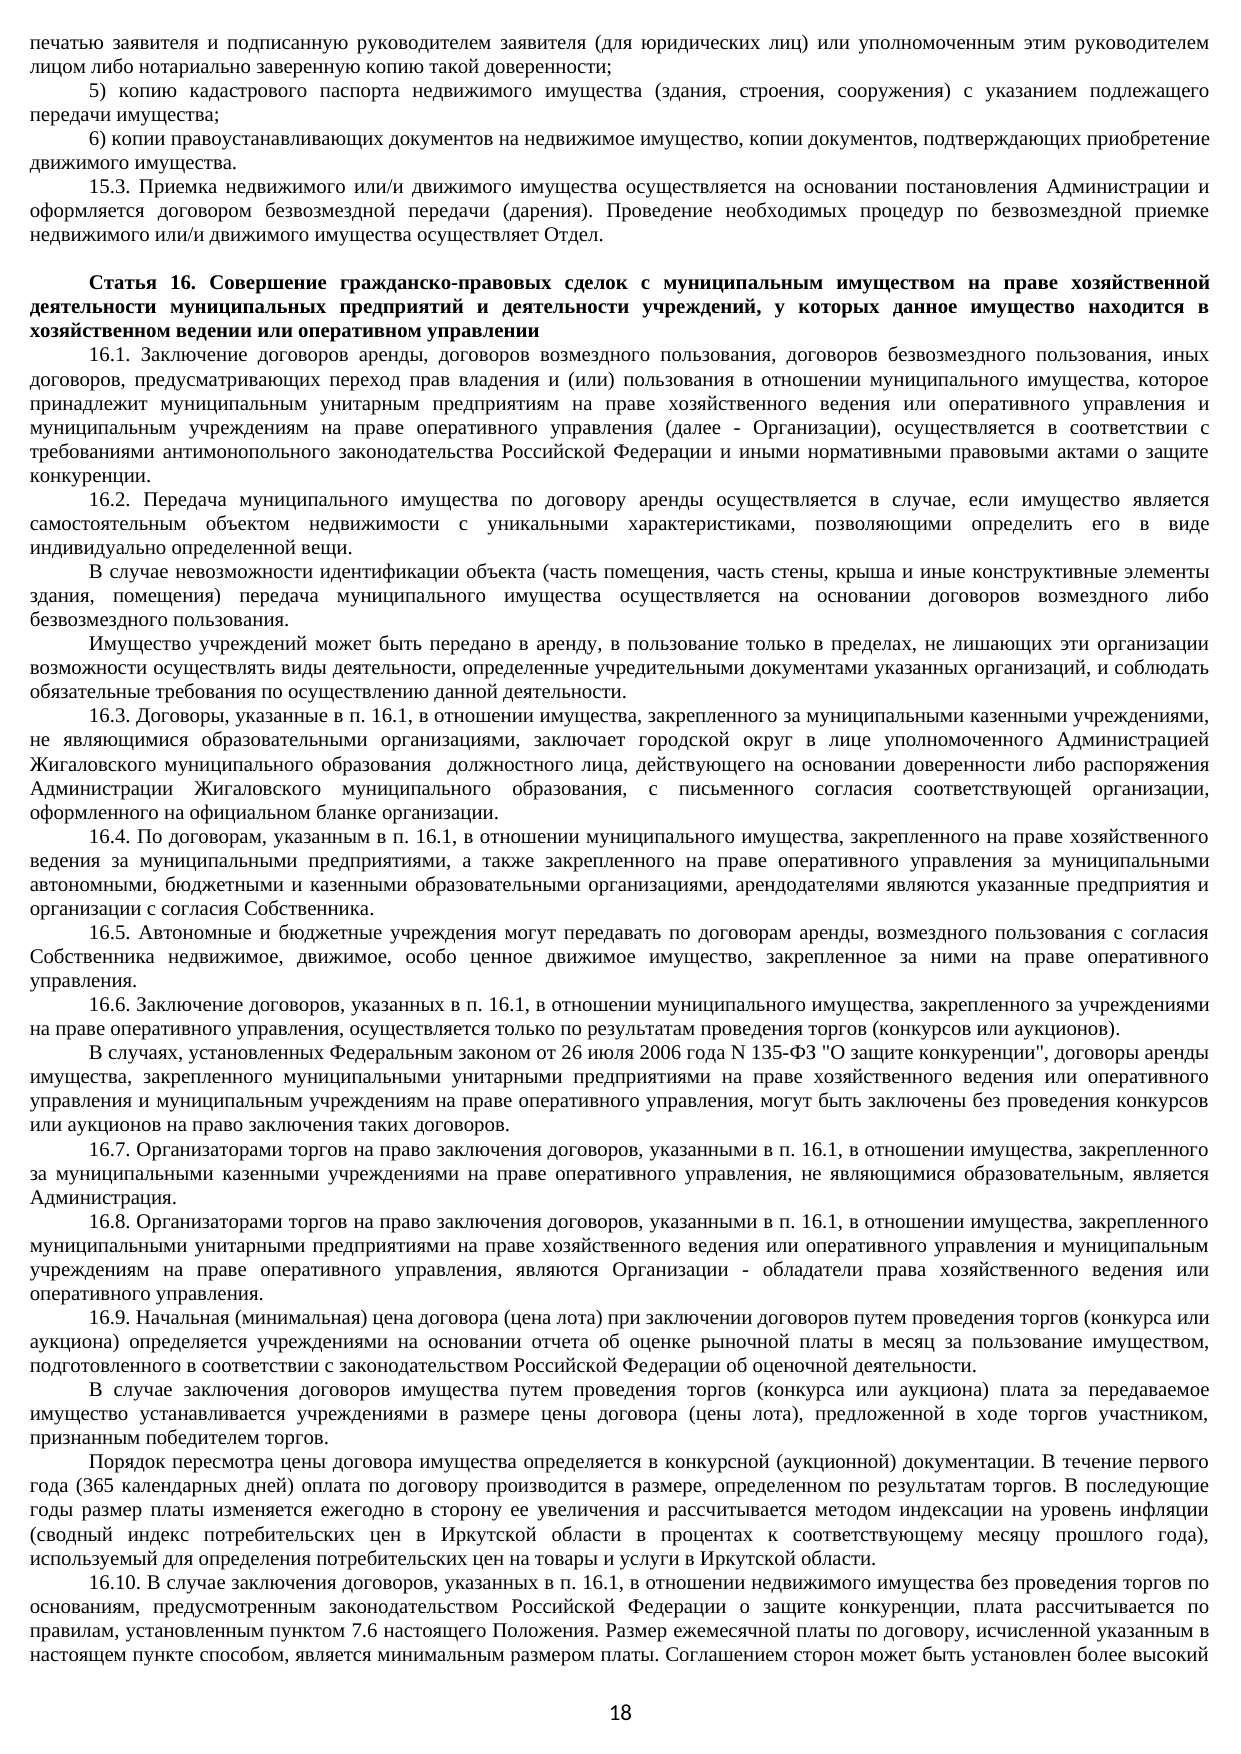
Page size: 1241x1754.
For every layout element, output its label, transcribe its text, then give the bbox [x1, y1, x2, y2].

text 16.2. Передача муниципального имущества по договору аренды осуществляется в случае, если имущество является самостоятельным объектом недвижимости с уникальными характеристиками, позволяющими определить его в виде индивидуально определенной вещи. [29, 487, 1211, 559]
text 5) копию кадастрового паспорта недвижимого имущества (здания, строения, сооружения) с указанием подлежащего передачи имущества; [29, 78, 1211, 126]
text 6) копии правоустанавливающих документов на недвижимое имущество, копии документов, подтверждающих приобретение движимого имущества. [29, 126, 1211, 174]
text 16.6. Заключение договоров, указанных в п. 16.1, в отношении муниципального имущества, закрепленного за учреждениями на праве оперативного управления, осуществляется только по результатам проведения торгов (конкурсов или аукционов). [29, 992, 1211, 1040]
text 16.7. Организаторами торгов на право заключения договоров, указанными в п. 16.1, в отношении имущества, закрепленного за муниципальными казенными учреждениями на праве оперативного управления, не являющимися образовательным, является Администрация. [29, 1136, 1211, 1209]
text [29, 29, 1211, 78]
text Порядок пересмотра цены договора имущества определяется в конкурсной (аукционной) документации. В течение первого года (365 календарных дней) оплата по договору производится в размере, определенном по результатам торгов. В последующие годы размер платы изменяется ежегодно в сторону ее увеличения и рассчитывается методом индексации на уровень инфляции (сводный индекс потребительских цен в Иркутской области в процентах к соответствующему месяцу прошлого года), используемый для определения потребительских цен на товары и услуги в Иркутской области. [29, 1449, 1211, 1569]
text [29, 1569, 1211, 1666]
text 16.1. Заключение договоров аренды, договоров возмездного пользования, договоров безвозмездного пользования, иных договоров, предусматривающих переход прав владения и (или) пользования в отношении муниципального имущества, которое принадлежит муниципальным унитарным предприятиям на праве хозяйственного ведения или оперативного управления и муниципальным учреждениям на праве оперативного управления (далее - Организации), осуществляется в соответствии с требованиями антимонопольного законодательства Российской Федерации и иными нормативными правовыми актами о защите конкуренции. [29, 342, 1211, 487]
text Имущество учреждений может быть передано в аренду, в пользование только в пределах, не лишающих эти организации возможности осуществлять виды деятельности, определенные учредительными документами указанных организаций, и соблюдать обязательные требования по осуществлению данной деятельности. [29, 631, 1211, 703]
text 16.9. Начальная (минимальная) цена договора (цена лота) при заключении договоров путем проведения торгов (конкурса или аукциона) определяется учреждениями на основании отчета об оценке рыночной платы в месяц за пользование имуществом, подготовленного в соответствии с законодательством Российской Федерации об оценочной деятельности. [29, 1305, 1211, 1377]
text 16.3. Договоры, указанные в п. 16.1, в отношении имущества, закрепленного за муниципальными казенными учреждениями, не являющимися образовательными организациями, заключает городской округ в лице уполномоченного Администрацией Жигаловского муниципального образования должностного лица, действующего на основании доверенности либо распоряжения Администрации Жигаловского муниципального образования, с письменного согласия соответствующей организации, оформленного на официальном бланке организации. [29, 703, 1211, 824]
text 16.4. По договорам, указанным в п. 16.1, в отношении муниципального имущества, закрепленного на праве хозяйственного ведения за муниципальными предприятиями, а также закрепленного на праве оперативного управления за муниципальными автономными, бюджетными и казенными образовательными организациями, арендодателями являются указанные предприятия и организации с согласия Собственника. [29, 824, 1211, 920]
text 16.8. Организаторами торгов на право заключения договоров, указанными в п. 16.1, в отношении имущества, закрепленного муниципальными унитарными предприятиями на праве хозяйственного ведения или оперативного управления и муниципальным учреждениям на праве оперативного управления, являются Организации - обладатели права хозяйственного ведения или оперативного управления. [29, 1209, 1211, 1305]
text Статья 16. Совершение гражданско-правовых сделок с муниципальным имуществом на праве хозяйственной деятельности муниципальных предприятий и деятельности учреждений, у которых данное имущество находится в хозяйственном ведении или оперативном управлении [29, 270, 1211, 342]
text В случае невозможности идентификации объекта (часть помещения, часть стены, крыша и иные конструктивные элементы здания, помещения) передача муниципального имущества осуществляется на основании договоров возмездного либо безвозмездного пользования. [29, 559, 1211, 631]
text В случае заключения договоров имущества путем проведения торгов (конкурса или аукциона) плата за передаваемое имущество устанавливается учреждениями в размере цены договора (цены лота), предложенной в ходе торгов участником, признанным победителем торгов. [29, 1377, 1211, 1449]
text В случаях, установленных Федеральным законом от 26 июля 2006 года N 135-ФЗ "О защите конкуренции", договоры аренды имущества, закрепленного муниципальными унитарными предприятиями на праве хозяйственного ведения или оперативного управления и муниципальным учреждениям на праве оперативного управления, могут быть заключены без проведения конкурсов или аукционов на право заключения таких договоров. [29, 1040, 1211, 1136]
text 16.5. Автономные и бюджетные учреждения могут передавать по договорам аренды, возмездного пользования с согласия Собственника недвижимое, движимое, особо ценное движимое имущество, закрепленное за ними на праве оперативного управления. [29, 920, 1211, 992]
text 15.3. Приемка недвижимого или/и движимого имущества осуществляется на основании постановления Администрации и оформляется договором безвозмездной передачи (дарения). Проведение необходимых процедур по безвозмездной приемке недвижимого или/и движимого имущества осуществляет Отдел. [29, 174, 1211, 246]
